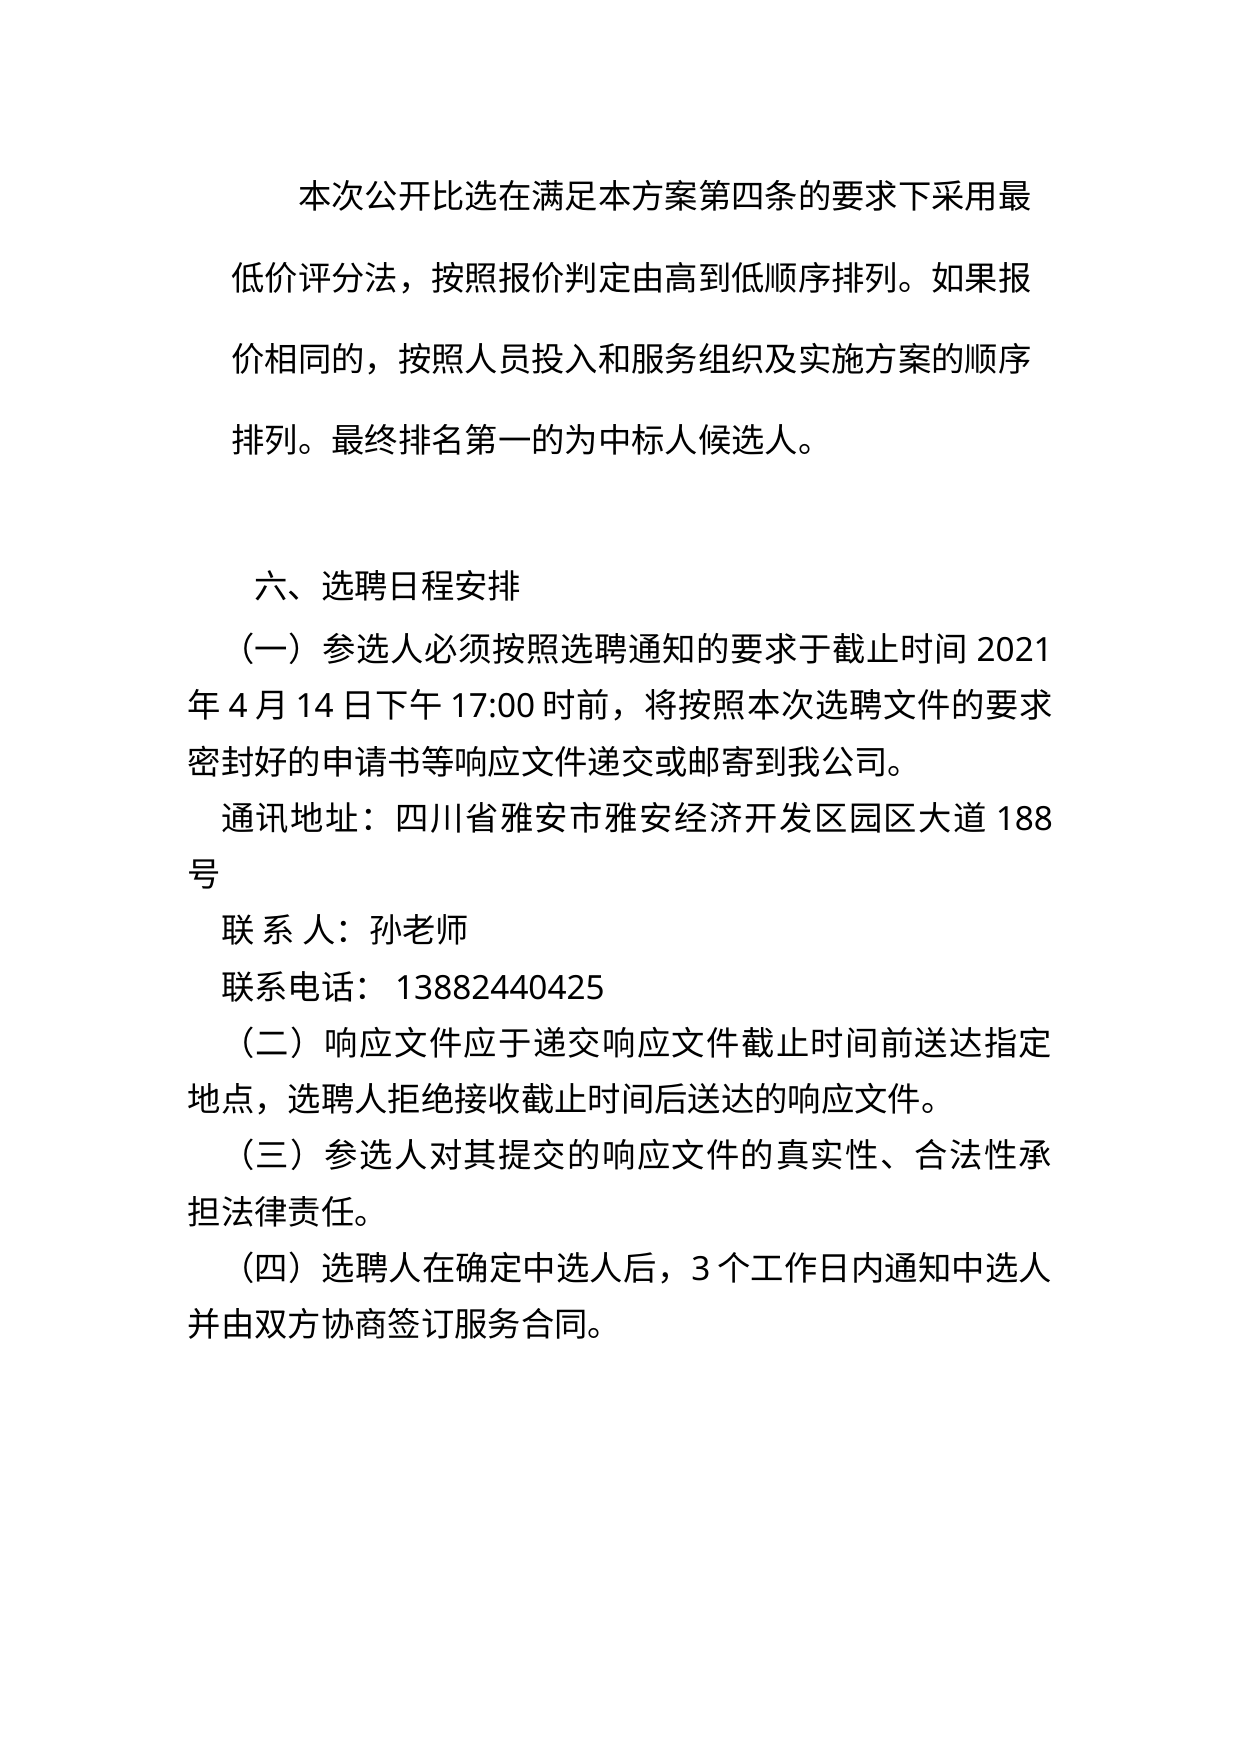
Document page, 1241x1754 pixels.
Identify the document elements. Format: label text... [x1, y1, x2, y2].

text （三）参选人对其提交的响应文件的真实性、合法性承担法律责任。 [187, 1123, 1053, 1235]
text 通讯地址：四川省雅安市雅安经济开发区园区大道188号 [187, 785, 1053, 898]
text 六、选聘日程安排 [187, 552, 1053, 617]
text （四）选聘人在确定中选人后，3个工作日内通知中选人并由双方协商签订服务合同。 [187, 1235, 1053, 1348]
text 本次公开比选在满足本方案第四条的要求下采用最低价评分法，按照报价判定由高到低顺序排列。如果报价相同的，按照人员投入和服务组织及实施方案的顺序排列。最终排名第一的为中标人候选人。 [231, 162, 1053, 471]
text 联系电话： 13882440425 [187, 954, 1053, 1010]
text 联 系 人：孙老师 [187, 898, 1053, 954]
text （一）参选人必须按照选聘通知的要求于截止时间2021年4月14日下午17:00时前，将按照本次选聘文件的要求密封好的申请书等响应文件递交或邮寄到我公司。 [187, 617, 1053, 785]
text （二）响应文件应于递交响应文件截止时间前送达指定地点，选聘人拒绝接收截止时间后送达的响应文件。 [187, 1010, 1053, 1123]
